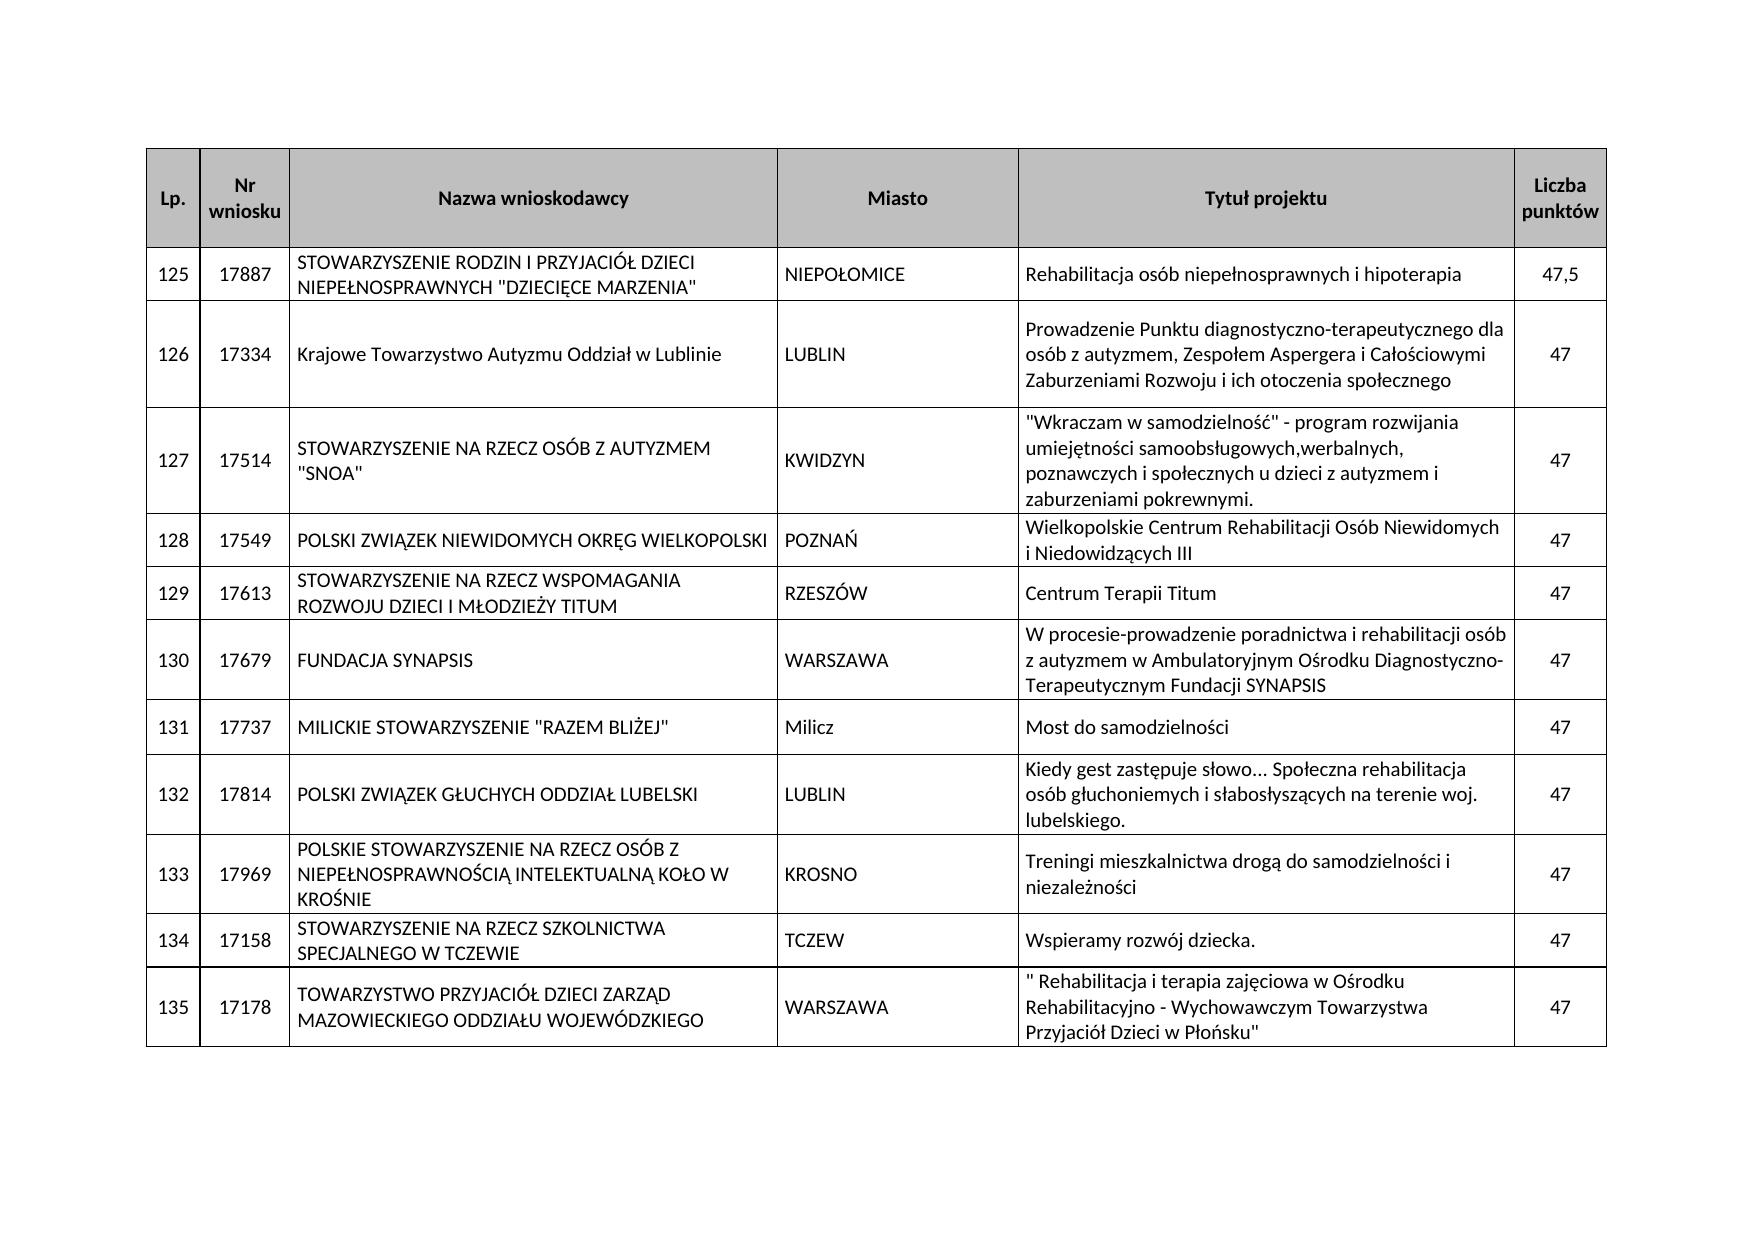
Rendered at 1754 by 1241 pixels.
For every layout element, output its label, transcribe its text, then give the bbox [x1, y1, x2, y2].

table_header Nr wniosku [201, 149, 289, 247]
table_cell 47,5 [1515, 248, 1606, 300]
table_cell POLSKIE STOWARZYSZENIE NA RZECZ OSÓB Z NIEPEŁNOSPRAWNOŚCIĄ INTELEKTUALNĄ KOŁO W KROŚNIE [290, 835, 777, 913]
table_cell Wielkopolskie Centrum Rehabilitacji Osób Niewidomych i Niedowidzących III [1019, 514, 1514, 566]
table_cell 130 [147, 620, 199, 699]
table_cell 17613 [201, 567, 289, 619]
table_cell TCZEW [778, 914, 1018, 966]
table_header Miasto [778, 149, 1018, 247]
table_cell POLSKI ZWIĄZEK NIEWIDOMYCH OKRĘG WIELKOPOLSKI [290, 514, 777, 566]
table_cell "Wkraczam w samodzielność" - program rozwijania umiejętności samoobsługowych,werbalnych, poznawczych i społecznych u dzieci z autyzmem i zaburzeniami pokrewnymi. [1019, 408, 1514, 513]
table_cell 47 [1515, 755, 1606, 834]
table_cell 127 [147, 408, 199, 513]
table_cell 126 [147, 301, 199, 407]
table_cell LUBLIN [778, 755, 1018, 834]
table_cell Rehabilitacja osób niepełnosprawnych i hipoterapia [1019, 248, 1514, 300]
table_cell MILICKIE STOWARZYSZENIE "RAZEM BLIŻEJ" [290, 700, 777, 754]
table_cell 47 [1515, 620, 1606, 699]
table_cell STOWARZYSZENIE NA RZECZ WSPOMAGANIA ROZWOJU DZIECI I MŁODZIEŻY TITUM [290, 567, 777, 619]
table_cell 47 [1515, 968, 1606, 1046]
table_cell 17679 [201, 620, 289, 699]
table_cell 17969 [201, 835, 289, 913]
table_cell W procesie-prowadzenie poradnictwa i rehabilitacji osób z autyzmem w Ambulatoryjnym Ośrodku Diagnostyczno- Terapeutycznym Fundacji SYNAPSIS [1019, 620, 1514, 699]
table_cell NIEPOŁOMICE [778, 248, 1018, 300]
table_cell KROSNO [778, 835, 1018, 913]
table_cell 47 [1515, 700, 1606, 754]
table_cell 17814 [201, 755, 289, 834]
table_cell 129 [147, 567, 199, 619]
table_cell 125 [147, 248, 199, 300]
table_cell 17178 [201, 968, 289, 1046]
table_cell 17514 [201, 408, 289, 513]
table_cell Kiedy gest zastępuje słowo... Społeczna rehabilitacja osób głuchoniemych i słabosłyszących na terenie woj. lubelskiego. [1019, 755, 1514, 834]
table_cell STOWARZYSZENIE RODZIN I PRZYJACIÓŁ DZIECI NIEPEŁNOSPRAWNYCH "DZIECIĘCE MARZENIA" [290, 248, 777, 300]
table_cell Wspieramy rozwój dziecka. [1019, 914, 1514, 966]
table_cell FUNDACJA SYNAPSIS [290, 620, 777, 699]
table_header Tytuł projektu [1019, 149, 1514, 247]
table_cell 134 [147, 914, 199, 966]
table_cell 17549 [201, 514, 289, 566]
table_cell POZNAŃ [778, 514, 1018, 566]
table_cell POLSKI ZWIĄZEK GŁUCHYCH ODDZIAŁ LUBELSKI [290, 755, 777, 834]
table_cell 47 [1515, 835, 1606, 913]
table_cell Prowadzenie Punktu diagnostyczno-terapeutycznego dla osób z autyzmem, Zespołem Aspergera i Całościowymi Zaburzeniami Rozwoju i ich otoczenia społecznego [1019, 301, 1514, 407]
table_cell RZESZÓW [778, 567, 1018, 619]
table_cell 47 [1515, 514, 1606, 566]
table_cell 17737 [201, 700, 289, 754]
table_cell Treningi mieszkalnictwa drogą do samodzielności i niezależności [1019, 835, 1514, 913]
table_cell WARSZAWA [778, 620, 1018, 699]
table_cell Most do samodzielności [1019, 700, 1514, 754]
table_cell TOWARZYSTWO PRZYJACIÓŁ DZIECI ZARZĄD MAZOWIECKIEGO ODDZIAŁU WOJEWÓDZKIEGO [290, 968, 777, 1046]
table_cell 17887 [201, 248, 289, 300]
table_header Liczba punktów [1515, 149, 1606, 247]
table_cell 128 [147, 514, 199, 566]
table_cell STOWARZYSZENIE NA RZECZ OSÓB Z AUTYZMEM "SNOA" [290, 408, 777, 513]
table_cell 132 [147, 755, 199, 834]
table_cell 131 [147, 700, 199, 754]
table_cell 133 [147, 835, 199, 913]
table_cell 47 [1515, 567, 1606, 619]
table_cell 47 [1515, 914, 1606, 966]
table_cell " Rehabilitacja i terapia zajęciowa w Ośrodku Rehabilitacyjno - Wychowawczym Towarzystwa Przyjaciół Dzieci w Płońsku" [1019, 968, 1514, 1046]
table_header Nazwa wnioskodawcy [290, 149, 777, 247]
table_header Lp. [147, 149, 199, 247]
table_cell 17158 [201, 914, 289, 966]
table_cell LUBLIN [778, 301, 1018, 407]
table_cell STOWARZYSZENIE NA RZECZ SZKOLNICTWA SPECJALNEGO W TCZEWIE [290, 914, 777, 966]
table_cell WARSZAWA [778, 968, 1018, 1046]
table_cell 17334 [201, 301, 289, 407]
table_cell 47 [1515, 301, 1606, 407]
table_cell Centrum Terapii Titum [1019, 567, 1514, 619]
table_cell 47 [1515, 408, 1606, 513]
table_cell Milicz [778, 700, 1018, 754]
table_cell KWIDZYN [778, 408, 1018, 513]
table_cell Krajowe Towarzystwo Autyzmu Oddział w Lublinie [290, 301, 777, 407]
table_cell 135 [147, 968, 199, 1046]
